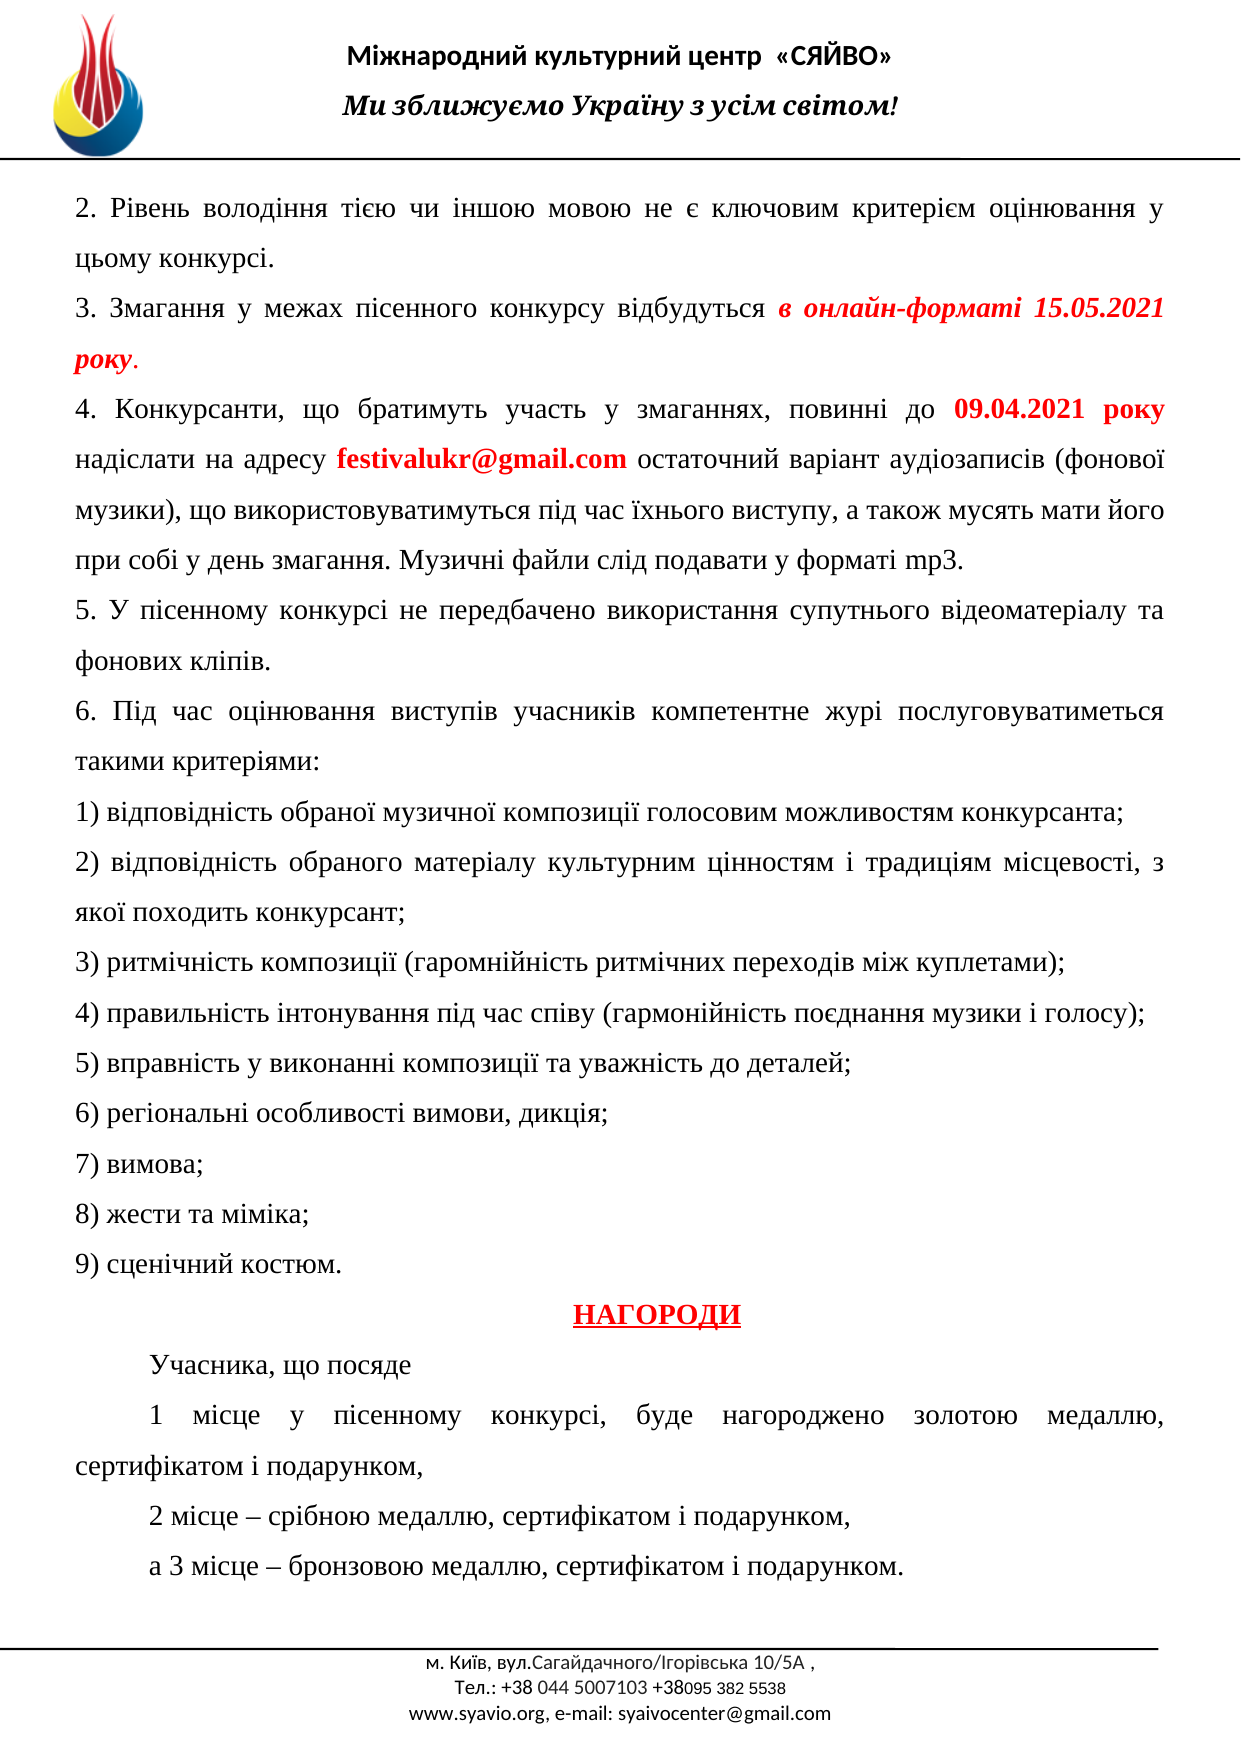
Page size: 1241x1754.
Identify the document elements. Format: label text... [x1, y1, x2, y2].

text а 3 місце – бронзовою медаллю, сертифікатом і подарунком. [75, 1548, 1165, 1582]
picture [36, 14, 165, 157]
text 5. У пісенному конкурсі не передбачено використання супутнього відеоматеріалу та фонових кліпів. [75, 592, 1165, 676]
text 4) правильність інтонування під час співу (гармонійність поєднання музики і голосу); [75, 995, 1165, 1028]
text 2) відповідність обраного матеріалу культурним цінностям і традиціям місцевості, з якої походить конкурсант; [75, 844, 1165, 928]
text 5) вправність у виконанні композиції та уважність до деталей; [75, 1045, 1165, 1079]
text 2 місце – срібною медаллю, сертифікатом і подарунком, [75, 1498, 1165, 1532]
text 7) вимова; [75, 1146, 1165, 1179]
text 9) сценічний костюм. [75, 1246, 1165, 1280]
text 1) відповідність обраної музичної композиції голосовим можливостям конкурсанта; [75, 794, 1165, 827]
text НАГОРОДИ [75, 1297, 1165, 1330]
text 2. Рівень володіння тією чи іншою мовою не є ключовим критерієм оцінювання у цьому конкурсі. [75, 190, 1165, 274]
text 6. Під час оцінювання виступів учасників компетентне журі послуговуватиметься такими критеріями: [75, 693, 1165, 777]
text Учасника, що посяде [75, 1347, 1165, 1381]
text 3. Змагання у межах пісенного конкурсу відбудуться в онлайн-форматі 15.05.2021 року. [75, 291, 1165, 374]
text 6) регіональні особливості вимови, дикція; [75, 1096, 1165, 1129]
text 4. Конкурсанти, що братимуть участь у змаганнях, повинні до 09.04.2021 року надіслати на адресу festivalukr@gmail.com остаточний варіант аудіозаписів (фонової музики), що використовуватимуться під час їхнього виступу, а також мусять мати його при собі у день змагання. Музичні файли слід подавати у форматі mp3. [75, 391, 1165, 576]
text 1 місце у пісенному конкурсі, буде нагороджено золотою медаллю, сертифікатом і подарунком, [75, 1397, 1165, 1481]
text 3) ритмічність композиції (гаромнійність ритмічних переходів між куплетами); [75, 944, 1165, 978]
text 8) жести та міміка; [75, 1196, 1165, 1230]
